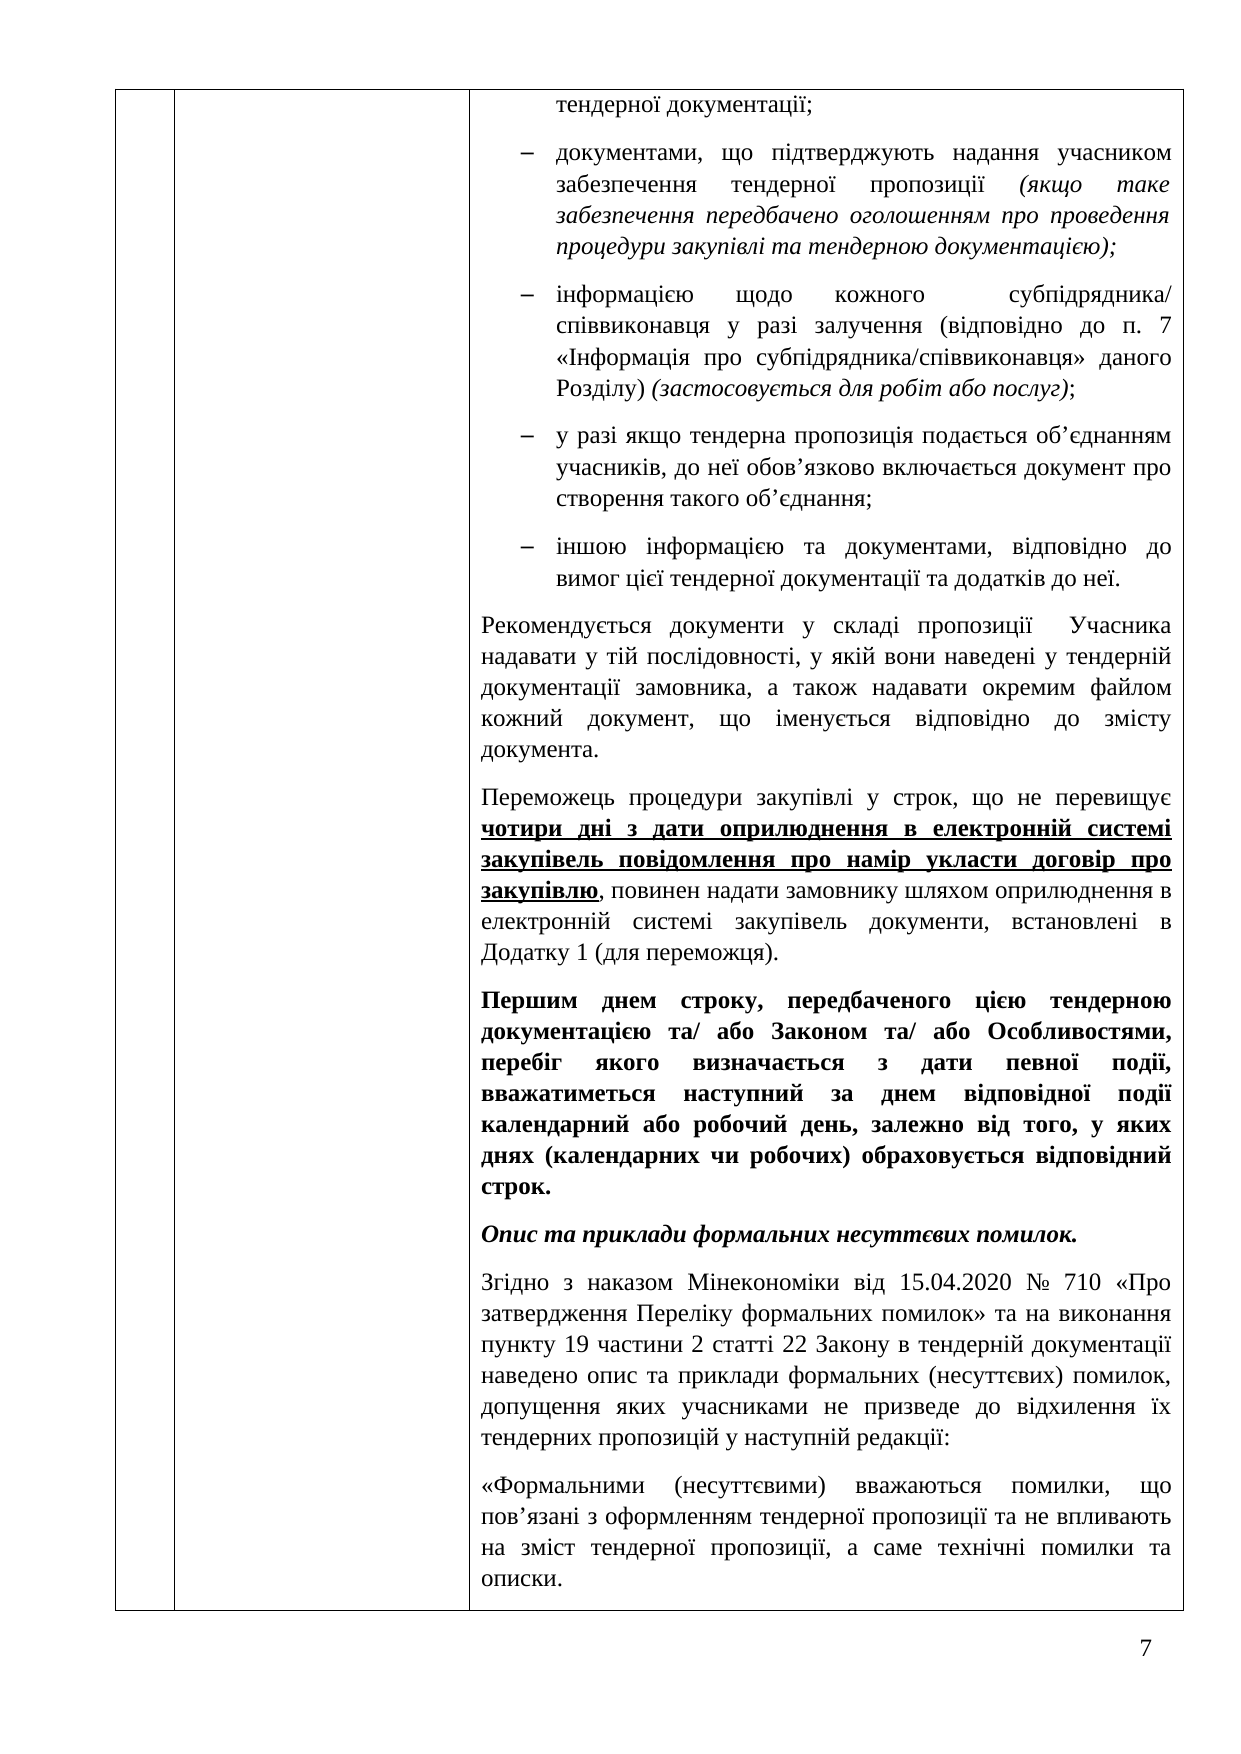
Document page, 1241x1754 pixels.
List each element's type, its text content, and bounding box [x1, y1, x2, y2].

table_cell 1 [116, 90, 174, 1610]
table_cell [175, 90, 469, 1610]
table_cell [470, 90, 1183, 1610]
